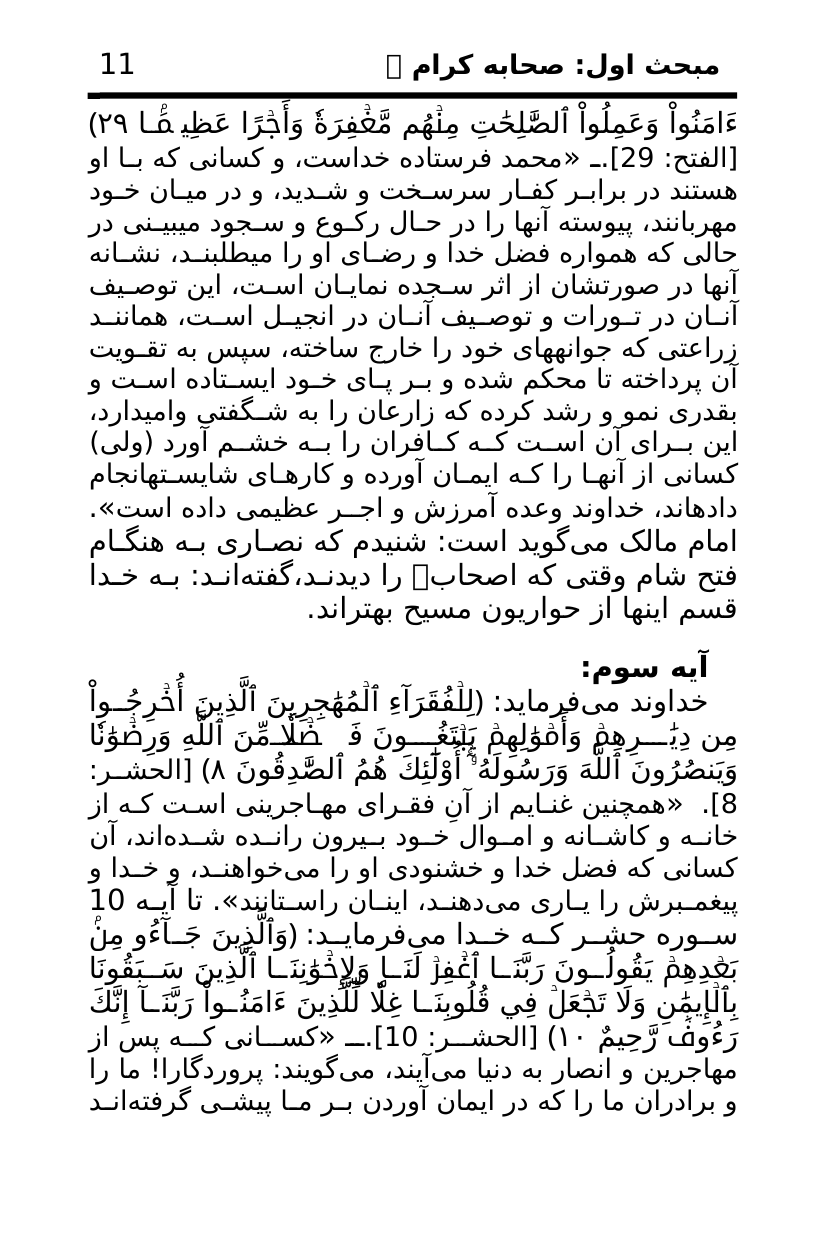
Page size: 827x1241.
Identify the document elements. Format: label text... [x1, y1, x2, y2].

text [89, 685, 738, 1117]
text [89, 106, 738, 626]
text آیه سوم: [89, 651, 738, 685]
